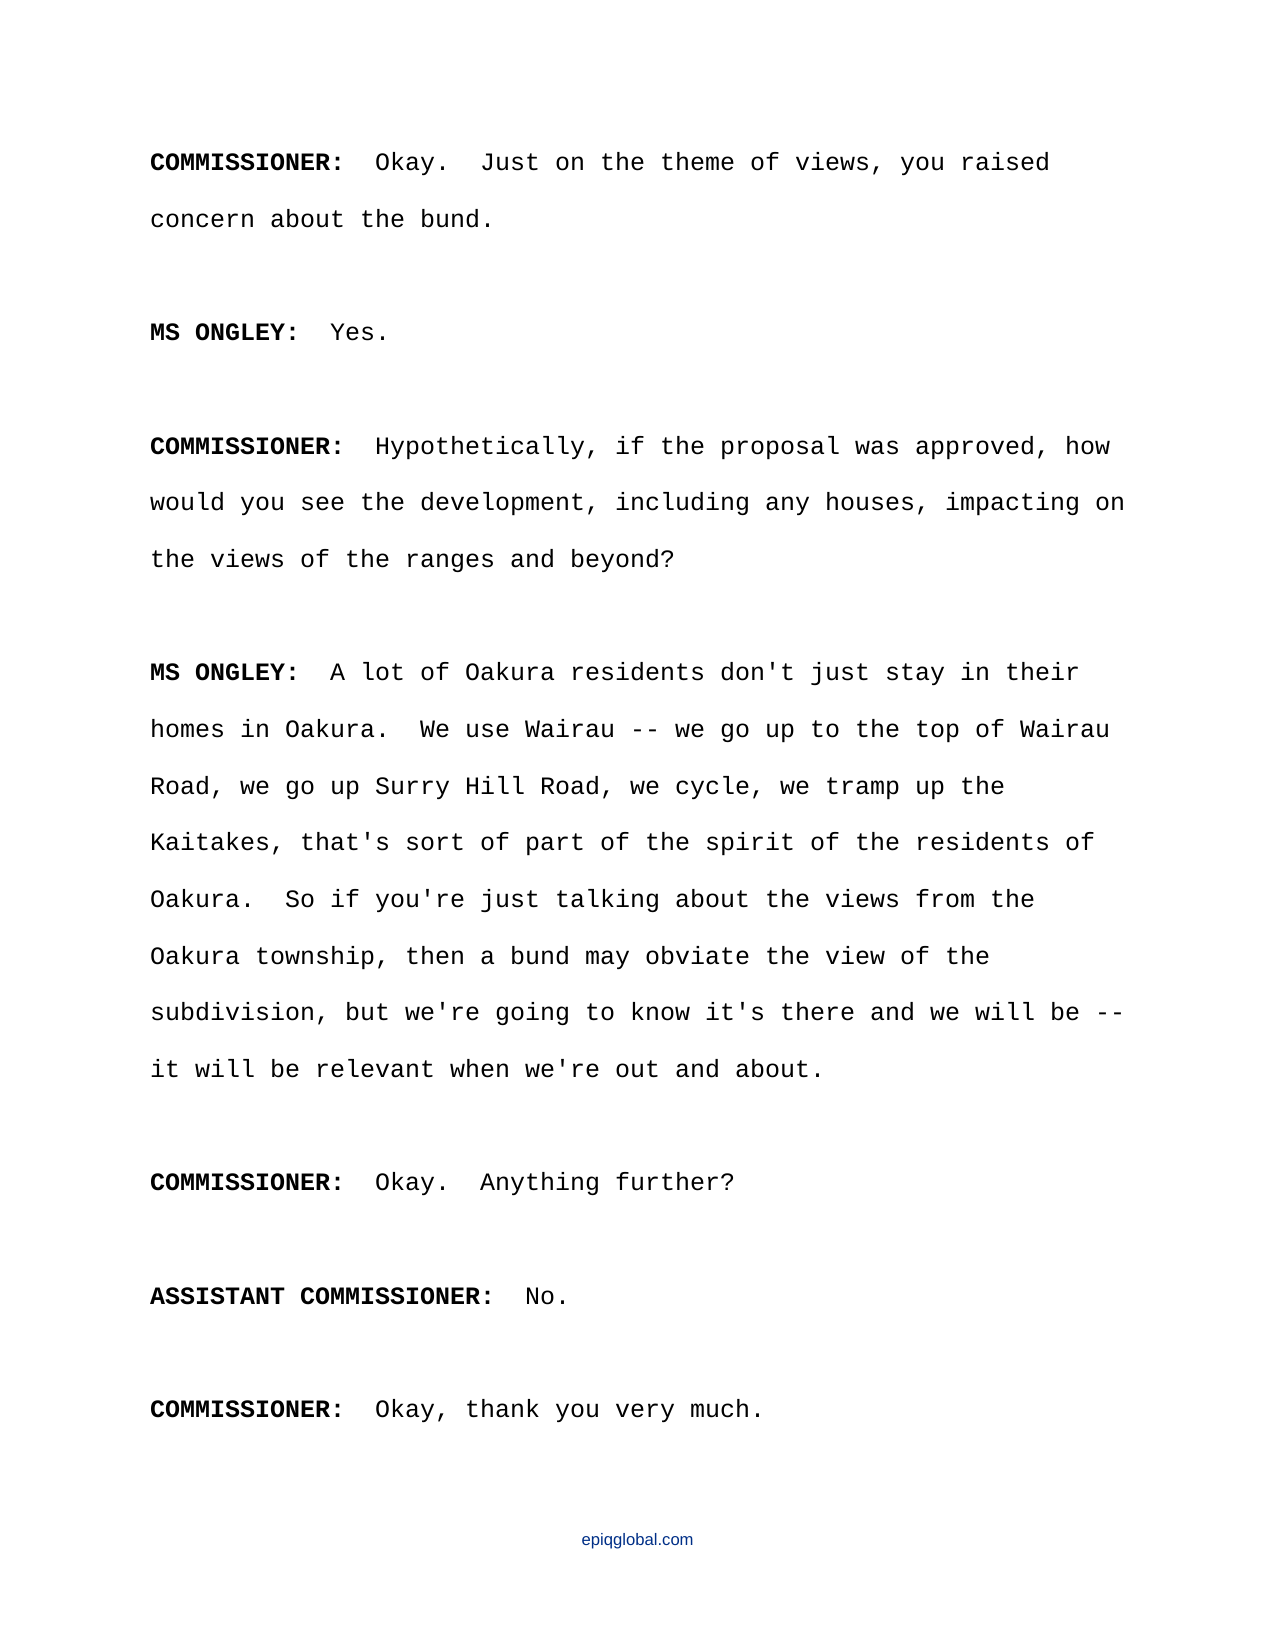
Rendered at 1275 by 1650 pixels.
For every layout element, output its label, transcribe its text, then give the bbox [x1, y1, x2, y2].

text COMMISSIONER: Okay. Anything further? [150, 1170, 1125, 1198]
text COMMISSIONER: Okay, thank you very much. [150, 1397, 1125, 1425]
text COMMISSIONER: Hypothetically, if the proposal was approved, how would you see the development, including any houses, impacting on the views of the ranges and beyond? [150, 433, 1125, 575]
text COMMISSIONER: Okay. Just on the theme of views, you raised concern about the bund. [150, 150, 1125, 235]
text ASSISTANT COMMISSIONER: No. [150, 1283, 1125, 1312]
text MS ONGLEY: A lot of Oakura residents don't just stay in their homes in Oakura. We use Wairau -- we go up to the top of Wairau Road, we go up Surry Hill Road, we cycle, we tramp up the Kaitakes, that's sort of part of the spirit of the residents of Oakura. So if you're just talking about the views from the Oakura township, then a bund may obviate the view of the subdivision, but we're going to know it's there and we will be -- it will be relevant when we're out and about. [150, 660, 1125, 1085]
text MS ONGLEY: Yes. [150, 320, 1125, 348]
